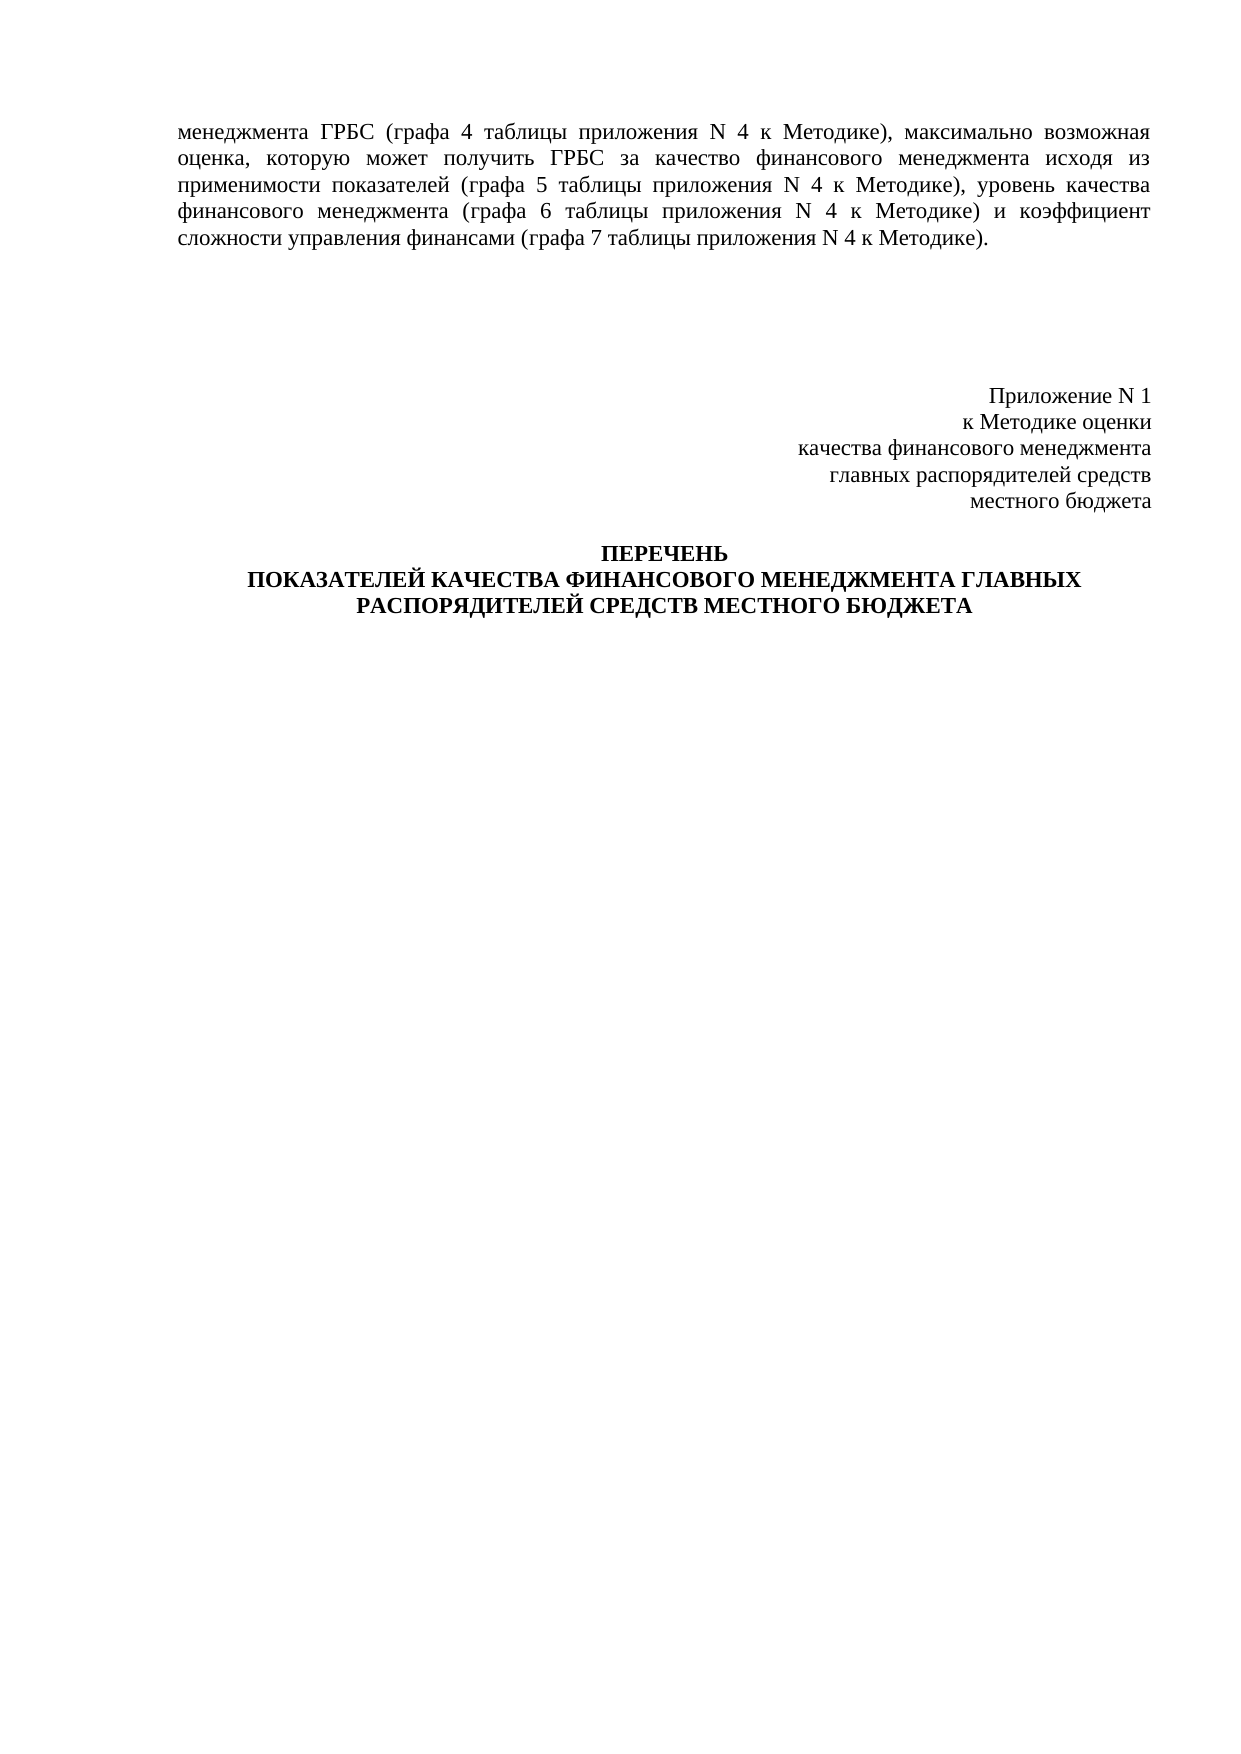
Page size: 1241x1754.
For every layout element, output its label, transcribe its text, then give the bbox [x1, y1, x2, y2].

title ПОКАЗАТЕЛЕЙ КАЧЕСТВА ФИНАНСОВОГО МЕНЕДЖМЕНТА ГЛАВНЫХ [177, 566, 1152, 592]
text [177, 118, 1152, 250]
text качества финансового менеджмента [177, 434, 1152, 461]
title РАСПОРЯДИТЕЛЕЙ СРЕДСТВ МЕСТНОГО БЮДЖЕТА [177, 592, 1152, 619]
text к Методике оценки [177, 408, 1152, 434]
title ПЕРЕЧЕНЬ [177, 540, 1152, 566]
text Приложение N 1 [177, 382, 1152, 408]
text местного бюджета [177, 487, 1152, 513]
text главных распорядителей средств [177, 461, 1152, 487]
